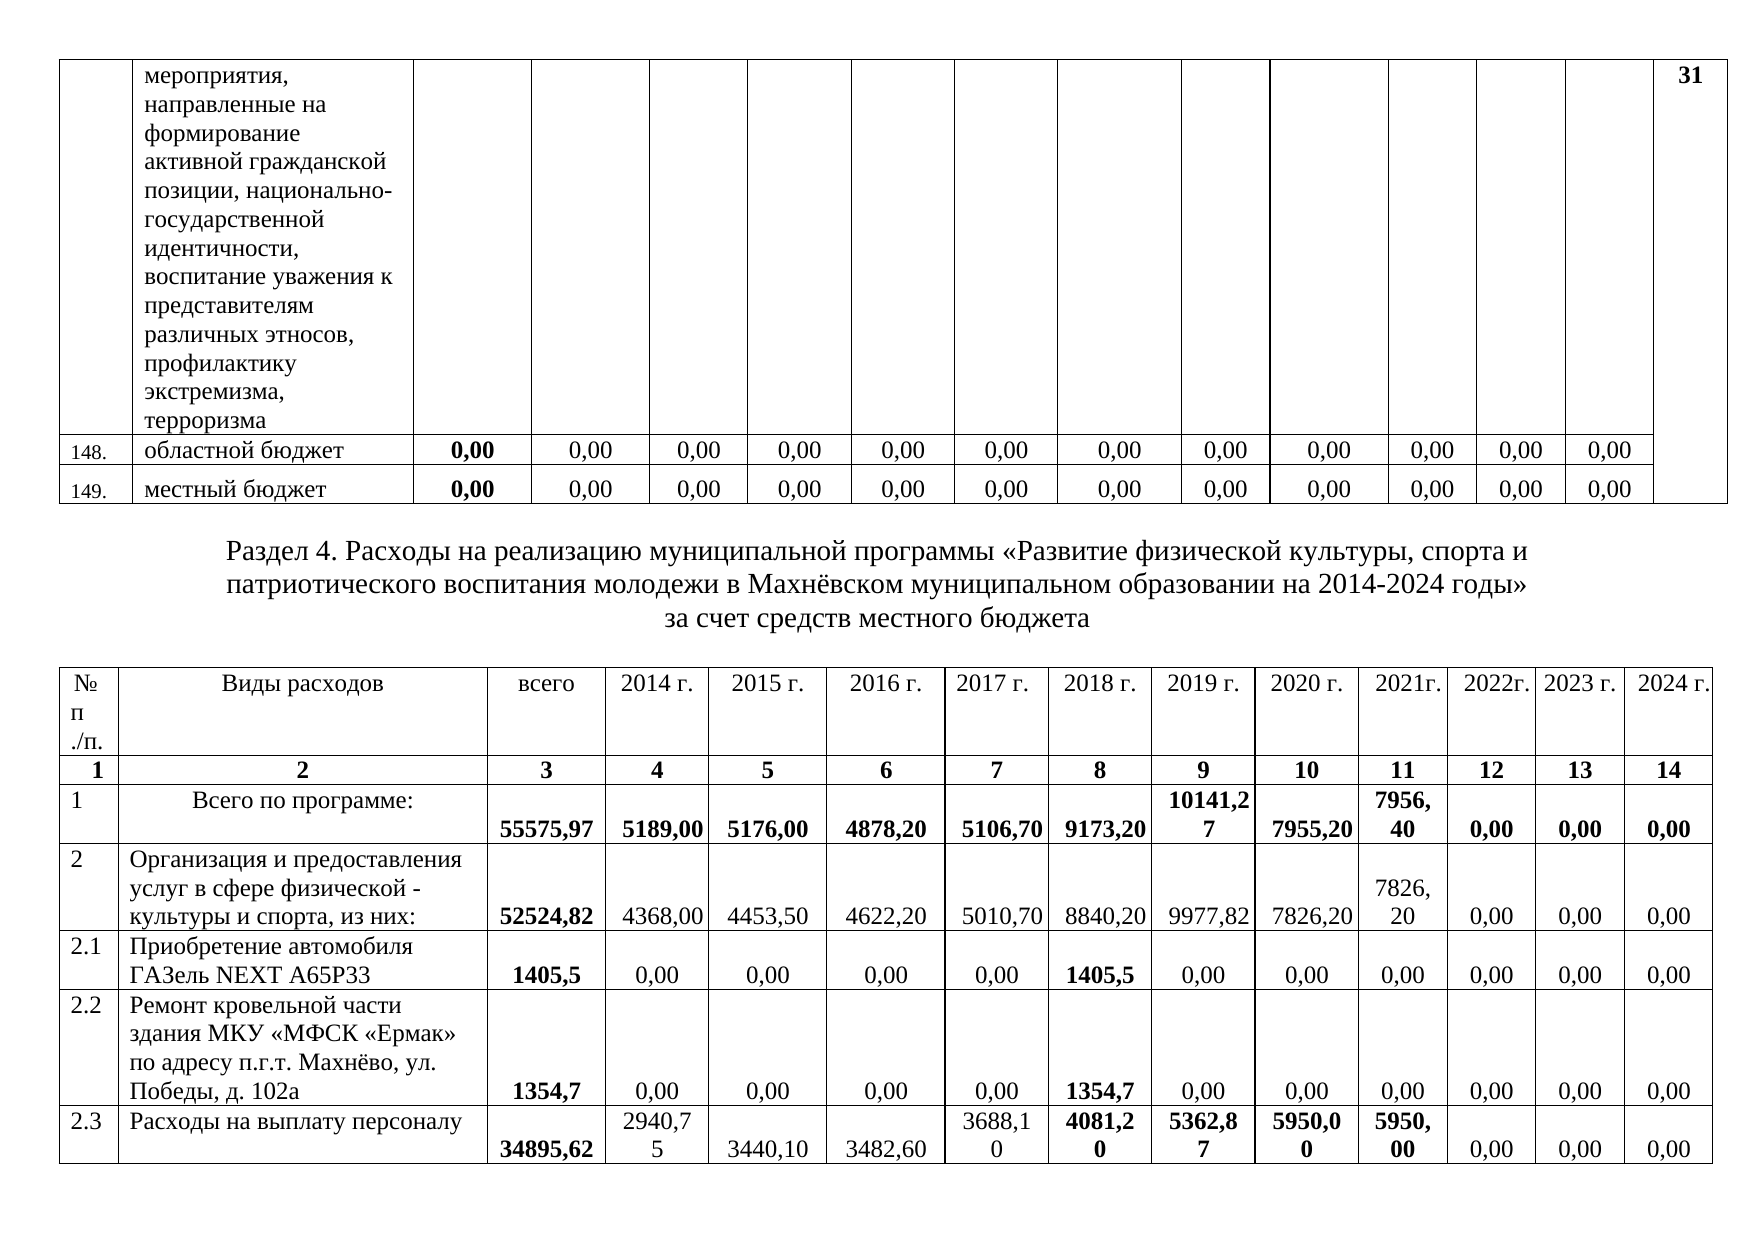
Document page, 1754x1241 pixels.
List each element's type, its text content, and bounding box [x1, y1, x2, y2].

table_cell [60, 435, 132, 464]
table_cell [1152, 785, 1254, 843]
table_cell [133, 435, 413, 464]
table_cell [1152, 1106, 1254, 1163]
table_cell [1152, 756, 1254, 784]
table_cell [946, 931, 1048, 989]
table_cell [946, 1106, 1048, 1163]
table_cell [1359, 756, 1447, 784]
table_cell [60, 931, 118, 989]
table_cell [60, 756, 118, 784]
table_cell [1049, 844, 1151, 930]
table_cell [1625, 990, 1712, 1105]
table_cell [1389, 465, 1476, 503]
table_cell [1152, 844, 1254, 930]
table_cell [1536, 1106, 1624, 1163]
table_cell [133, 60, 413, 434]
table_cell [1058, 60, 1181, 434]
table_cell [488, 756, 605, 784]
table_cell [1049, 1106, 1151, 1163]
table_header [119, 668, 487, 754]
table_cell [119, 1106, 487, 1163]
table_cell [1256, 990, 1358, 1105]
text Раздел 4. Расходы на реализацию муниципальной программы «Развитие физической культуры, спорта и патриотического воспитания молодежи в Махнёвском муниципальном образовании на 2014-2024 годы» [118, 533, 1636, 600]
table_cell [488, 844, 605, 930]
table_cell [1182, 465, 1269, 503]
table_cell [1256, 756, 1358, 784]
text за счет средств местного бюджета [118, 600, 1636, 634]
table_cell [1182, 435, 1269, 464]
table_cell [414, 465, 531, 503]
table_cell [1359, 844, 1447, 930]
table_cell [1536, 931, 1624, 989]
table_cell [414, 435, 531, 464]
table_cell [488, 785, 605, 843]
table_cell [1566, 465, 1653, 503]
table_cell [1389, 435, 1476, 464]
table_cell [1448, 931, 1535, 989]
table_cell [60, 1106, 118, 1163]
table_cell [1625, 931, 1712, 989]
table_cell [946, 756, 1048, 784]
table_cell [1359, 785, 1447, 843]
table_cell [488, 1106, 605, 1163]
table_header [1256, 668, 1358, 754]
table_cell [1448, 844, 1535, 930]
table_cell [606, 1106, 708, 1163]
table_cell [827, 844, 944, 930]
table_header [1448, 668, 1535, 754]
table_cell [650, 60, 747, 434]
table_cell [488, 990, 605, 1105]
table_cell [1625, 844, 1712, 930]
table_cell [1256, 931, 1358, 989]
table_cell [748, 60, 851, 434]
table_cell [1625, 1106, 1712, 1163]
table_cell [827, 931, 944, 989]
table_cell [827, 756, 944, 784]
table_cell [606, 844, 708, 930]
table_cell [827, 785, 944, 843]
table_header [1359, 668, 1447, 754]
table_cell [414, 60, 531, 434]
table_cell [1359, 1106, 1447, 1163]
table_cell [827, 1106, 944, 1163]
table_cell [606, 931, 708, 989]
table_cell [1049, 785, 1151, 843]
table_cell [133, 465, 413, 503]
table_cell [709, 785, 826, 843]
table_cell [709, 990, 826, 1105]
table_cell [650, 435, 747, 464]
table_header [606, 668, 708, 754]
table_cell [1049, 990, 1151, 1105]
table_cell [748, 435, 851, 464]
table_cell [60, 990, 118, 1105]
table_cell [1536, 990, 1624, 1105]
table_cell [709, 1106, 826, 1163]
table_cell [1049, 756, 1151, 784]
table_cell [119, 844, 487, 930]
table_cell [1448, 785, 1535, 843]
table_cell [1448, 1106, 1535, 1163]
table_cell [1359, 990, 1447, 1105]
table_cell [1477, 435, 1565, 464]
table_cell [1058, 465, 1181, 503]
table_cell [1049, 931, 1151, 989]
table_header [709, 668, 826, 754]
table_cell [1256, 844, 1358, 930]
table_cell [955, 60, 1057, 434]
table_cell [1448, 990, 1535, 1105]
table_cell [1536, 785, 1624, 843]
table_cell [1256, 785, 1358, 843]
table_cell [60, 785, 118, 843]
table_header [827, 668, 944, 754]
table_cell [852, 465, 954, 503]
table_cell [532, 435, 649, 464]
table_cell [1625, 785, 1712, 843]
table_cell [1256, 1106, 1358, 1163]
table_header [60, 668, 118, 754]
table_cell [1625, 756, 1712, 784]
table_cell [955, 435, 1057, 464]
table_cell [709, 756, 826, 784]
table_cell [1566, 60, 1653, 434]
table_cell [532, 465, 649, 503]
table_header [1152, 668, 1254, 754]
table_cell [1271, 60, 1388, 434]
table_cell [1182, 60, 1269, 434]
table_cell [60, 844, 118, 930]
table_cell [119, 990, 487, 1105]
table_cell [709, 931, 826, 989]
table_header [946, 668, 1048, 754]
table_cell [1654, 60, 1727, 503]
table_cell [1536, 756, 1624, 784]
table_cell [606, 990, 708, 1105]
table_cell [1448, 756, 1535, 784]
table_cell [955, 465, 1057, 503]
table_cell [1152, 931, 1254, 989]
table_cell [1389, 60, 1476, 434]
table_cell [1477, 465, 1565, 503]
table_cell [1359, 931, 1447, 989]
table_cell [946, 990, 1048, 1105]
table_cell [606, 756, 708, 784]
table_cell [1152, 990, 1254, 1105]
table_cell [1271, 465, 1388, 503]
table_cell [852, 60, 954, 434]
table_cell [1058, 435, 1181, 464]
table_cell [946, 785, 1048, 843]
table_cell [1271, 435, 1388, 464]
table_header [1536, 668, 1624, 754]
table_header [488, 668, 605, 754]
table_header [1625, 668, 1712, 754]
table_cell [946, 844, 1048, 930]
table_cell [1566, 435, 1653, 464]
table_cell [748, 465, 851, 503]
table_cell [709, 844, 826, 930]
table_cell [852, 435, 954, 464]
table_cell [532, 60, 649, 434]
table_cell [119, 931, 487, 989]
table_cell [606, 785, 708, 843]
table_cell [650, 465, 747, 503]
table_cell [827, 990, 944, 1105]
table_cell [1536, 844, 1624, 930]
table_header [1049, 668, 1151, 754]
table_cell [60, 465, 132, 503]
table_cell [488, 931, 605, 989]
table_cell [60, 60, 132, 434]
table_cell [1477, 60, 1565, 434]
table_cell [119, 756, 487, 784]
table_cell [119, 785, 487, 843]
